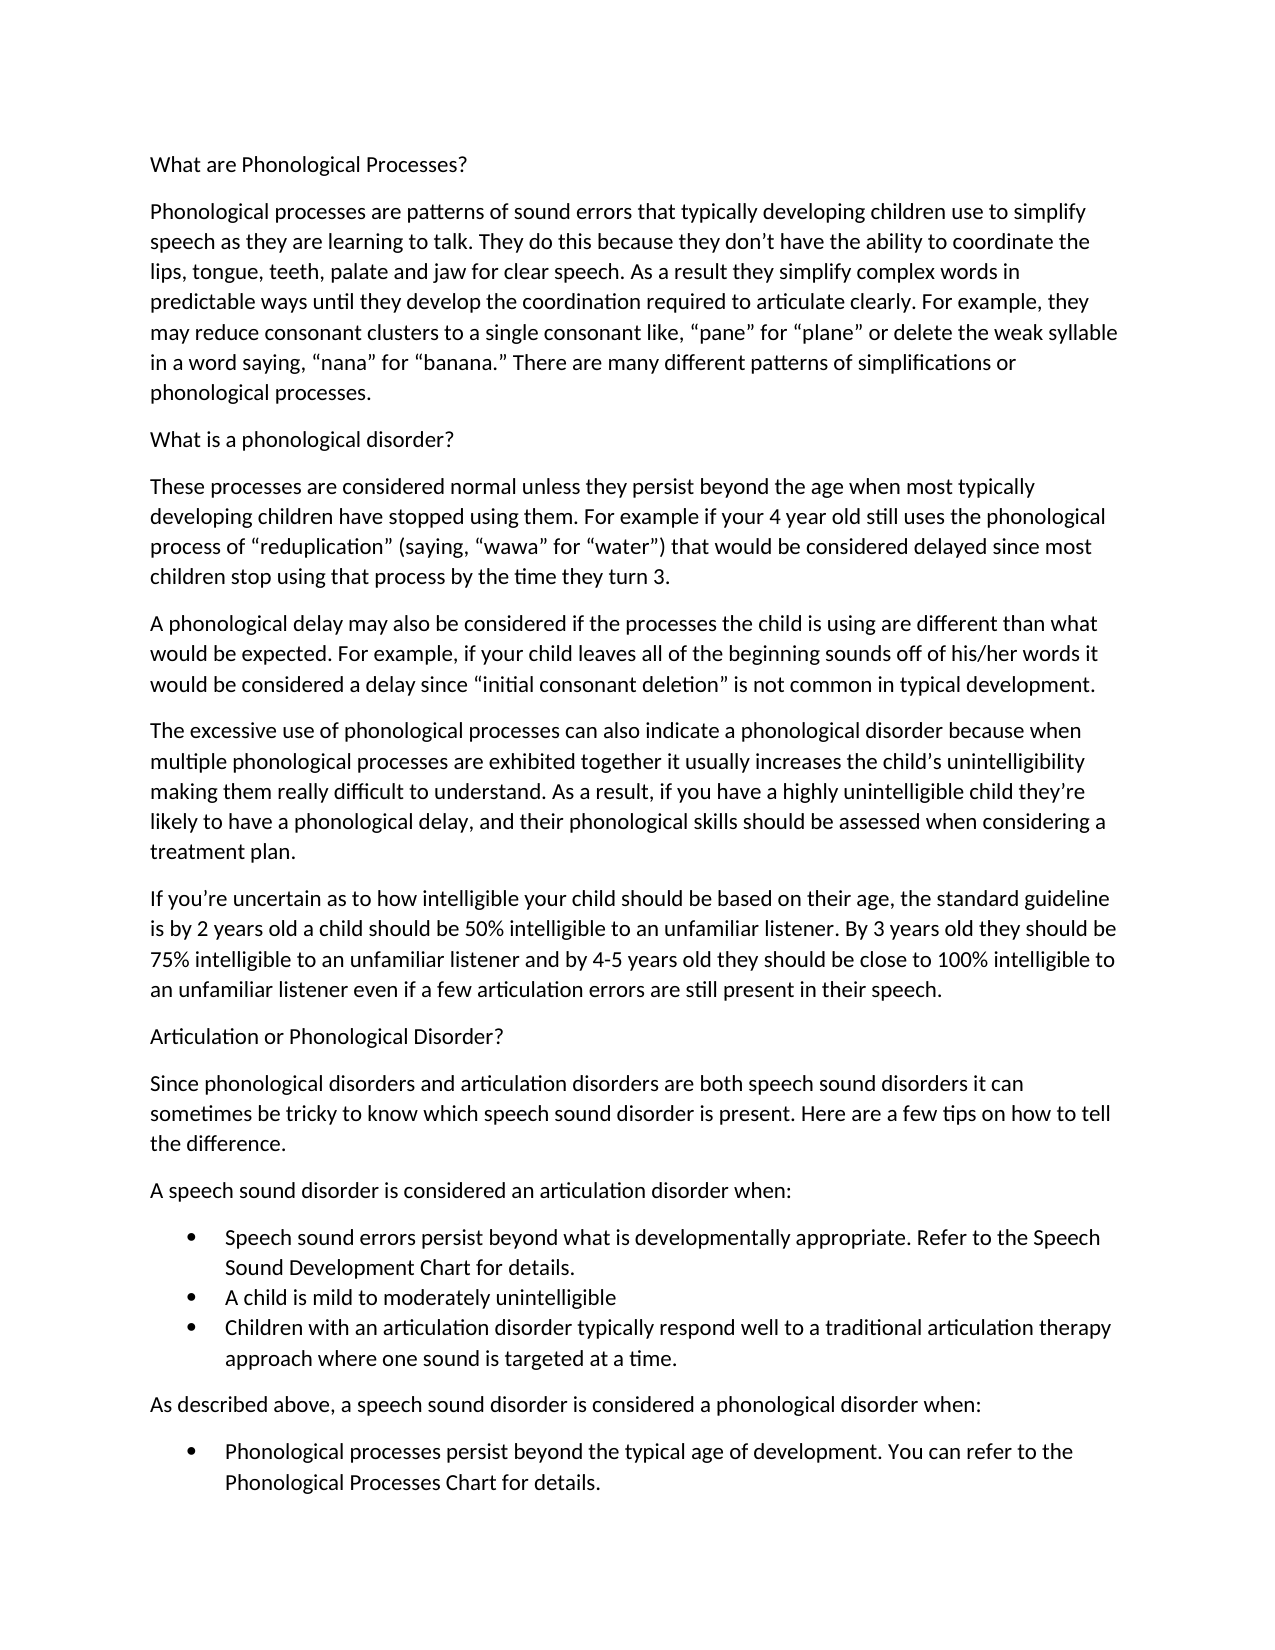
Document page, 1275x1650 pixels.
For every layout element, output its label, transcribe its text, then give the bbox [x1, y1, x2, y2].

text Phonological processes are patterns of sound errors that typically developing children use to simplify speech as they are learning to talk. They do this because they don’t have the ability to coordinate the lips, tongue, teeth, palate and jaw for clear speech. As a result they simplify complex words in predictable ways until they develop the coordination required to articulate clearly. For example, they may reduce consonant clusters to a single consonant like, “pane” for “plane” or delete the weak syllable in a word saying, “nana” for “banana.” There are many different patterns of simplifications or phonological processes. [150, 197, 1125, 406]
text The excessive use of phonological processes can also indicate a phonological disorder because when multiple phonological processes are exhibited together it usually increases the child’s unintelligibility making them really difficult to understand. As a result, if you have a highly unintelligible child they’re likely to have a phonological delay, and their phonological skills should be assessed when considering a treatment plan. [150, 717, 1125, 866]
text If you’re uncertain as to how intelligible your child should be based on their age, the standard guideline is by 2 years old a child should be 50% intelligible to an unfamiliar listener. By 3 years old they should be 75% intelligible to an unfamiliar listener and by 4-5 years old they should be close to 100% intelligible to an unfamiliar listener even if a few articulation errors are still present in their speech. [150, 884, 1125, 1003]
text Since phonological disorders and articulation disorders are both speech sound disorders it can sometimes be tricky to know which speech sound disorder is present. Here are a few tips on how to tell the difference. [150, 1069, 1125, 1157]
text These processes are considered normal unless they persist beyond the age when most typically developing children have stopped using them. For example if your 4 year old still uses the phonological process of “reduplication” (saying, “wawa” for “water”) that would be considered delayed since most children stop using that process by the time they turn 3. [150, 472, 1125, 591]
text What is a phonological disorder? [150, 425, 1125, 453]
text A phonological delay may also be considered if the processes the child is using are different than what would be expected. For example, if your child leaves all of the beginning sounds off of his/her words it would be considered a delay since “initial consonant deletion” is not common in typical development. [150, 609, 1125, 698]
list Speech sound errors persist beyond what is developmentally appropriate. Refer to the Speech Sound Development Chart for details. [187, 1223, 1125, 1281]
text A speech sound disorder is considered an articulation disorder when: [150, 1176, 1125, 1204]
list Phonological processes persist beyond the typical age of development. You can refer to the Phonological Processes Chart for details. [187, 1437, 1125, 1496]
text Articulation or Phonological Disorder? [150, 1022, 1125, 1050]
text As described above, a speech sound disorder is considered a phonological disorder when: [150, 1391, 1125, 1419]
text What are Phonological Processes? [150, 150, 1125, 178]
list A child is mild to moderately unintelligible [187, 1283, 1125, 1311]
list Children with an articulation disorder typically respond well to a traditional articulation therapy approach where one sound is targeted at a time. [187, 1313, 1125, 1372]
